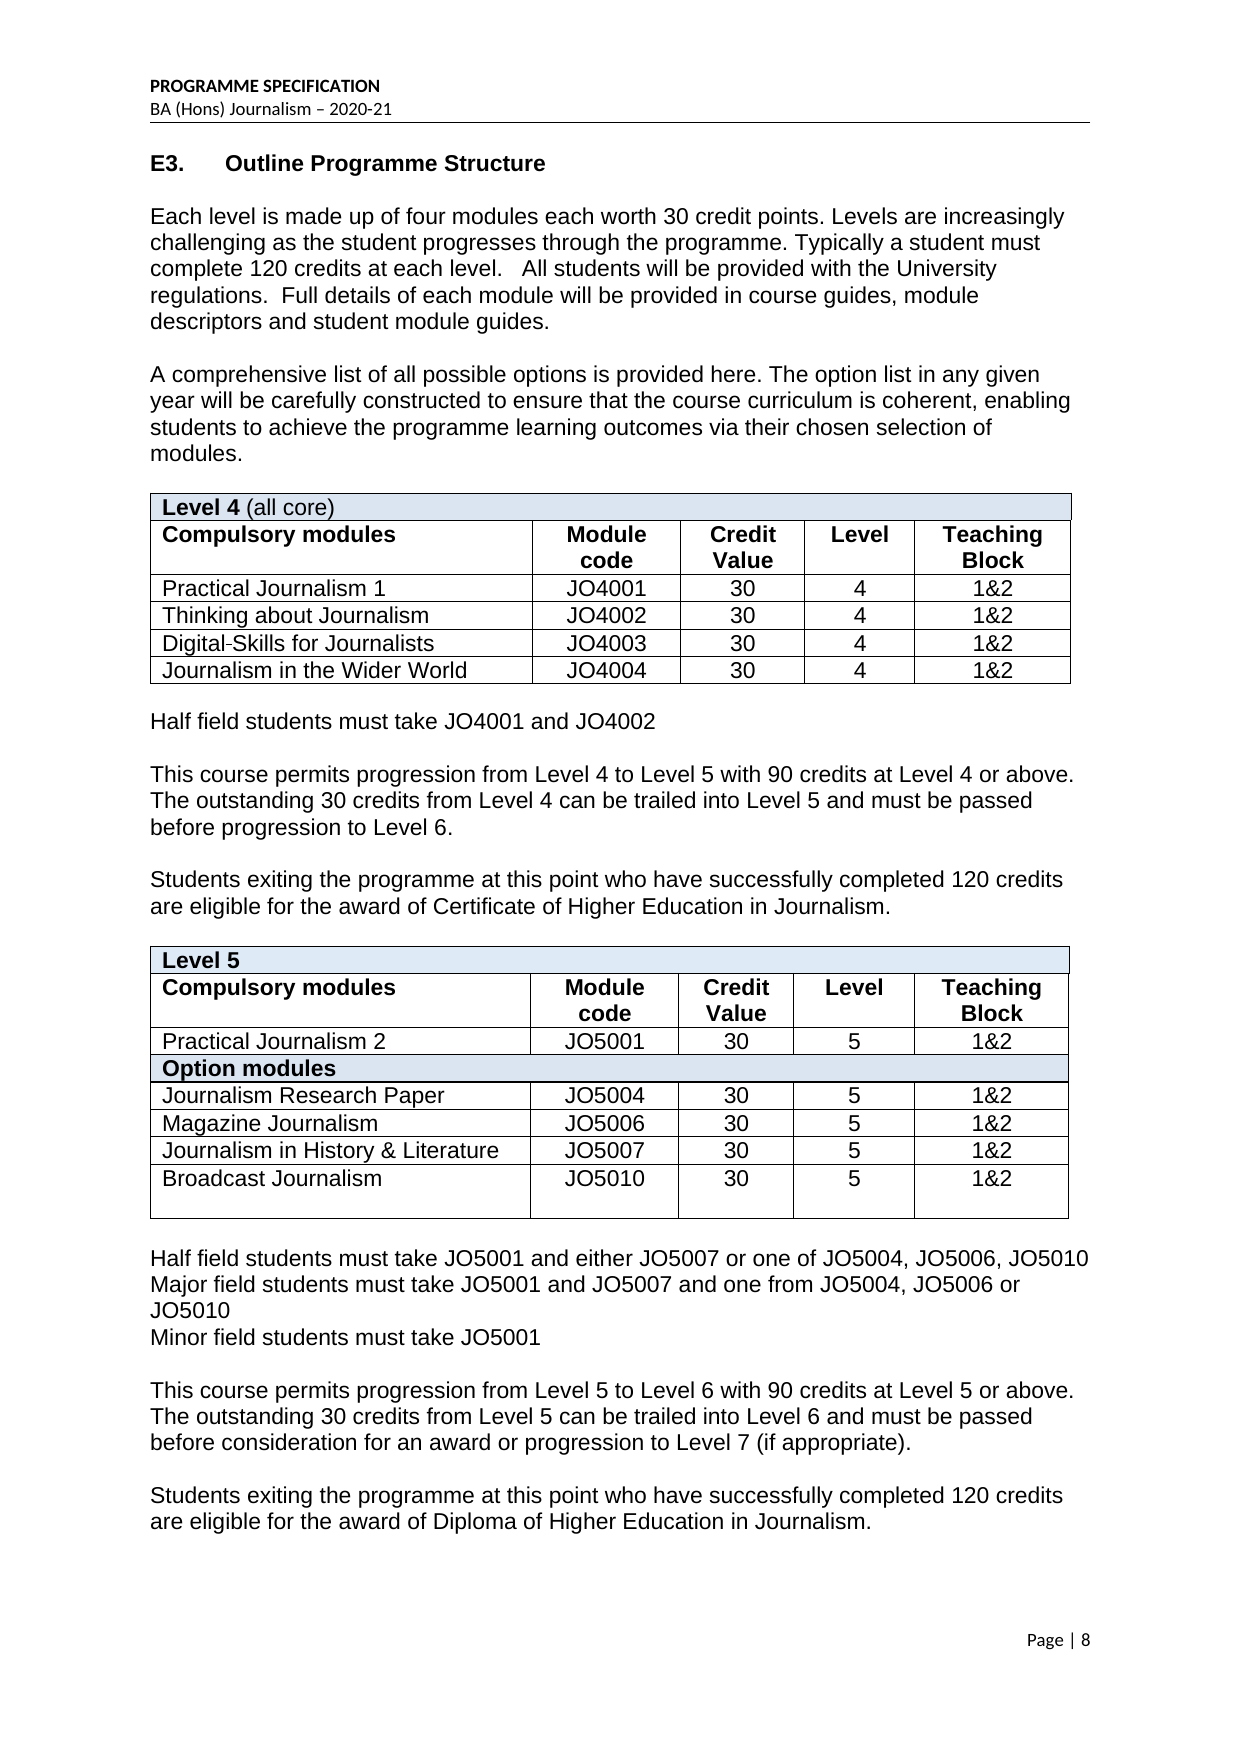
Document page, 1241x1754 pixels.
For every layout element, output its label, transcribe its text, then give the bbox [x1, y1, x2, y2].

table_cell 1&2 [915, 1028, 1068, 1054]
table_cell 5 [794, 1110, 914, 1136]
table_cell 30 [679, 1110, 793, 1136]
table_cell Broadcast Journalism [151, 1165, 530, 1217]
text Students exiting the programme at this point who have successfully completed 120 credits are eligible for the award of Diploma of Higher Education in Journalism. [150, 1482, 1090, 1535]
table_cell JO4002 [533, 602, 680, 628]
table_cell Digital Skills for Journalists [151, 630, 532, 656]
table_cell Module code [533, 521, 680, 574]
table_cell JO5006 [531, 1110, 678, 1136]
table_cell JO5010 [531, 1165, 678, 1217]
table_cell Practical Journalism 1 [151, 575, 532, 601]
text Each level is made up of four modules each worth 30 credit points. Levels are increasingly challenging as the student progresses through the programme. Typically a student must complete 120 credits at each level. All students will be provided with the University regulations. Full details of each module will be provided in course guides, module descriptors and student module guides. [150, 203, 1090, 334]
table_cell Journalism in History & Literature [151, 1137, 530, 1164]
table_cell JO5001 [531, 1028, 678, 1054]
table_cell JO5004 [531, 1083, 678, 1109]
table_cell 30 [681, 575, 804, 601]
table_cell Module code [531, 974, 678, 1027]
text Major field students must take JO5001 and JO5007 and one from JO5004, JO5006 or JO5010 [150, 1271, 1090, 1324]
table_cell Level [794, 974, 914, 1027]
table_cell 5 [794, 1028, 914, 1054]
table_cell Compulsory modules [151, 521, 532, 574]
table_cell 30 [679, 1083, 793, 1109]
table_cell 5 [794, 1165, 914, 1217]
table_cell Teaching Block [915, 974, 1068, 1027]
table_header Level 5 [151, 947, 1069, 973]
table_cell 1&2 [915, 657, 1070, 683]
table_cell 30 [681, 602, 804, 628]
table_cell 1&2 [915, 630, 1070, 656]
table_cell 30 [679, 1028, 793, 1054]
table_cell 1&2 [915, 1165, 1068, 1217]
table_cell 30 [681, 630, 804, 656]
table_cell Journalism in the Wider World [151, 657, 532, 683]
text Minor field students must take JO5001 [150, 1324, 1090, 1350]
table_cell 4 [805, 630, 914, 656]
table_cell Credit Value [679, 974, 793, 1027]
table_cell 1&2 [915, 1110, 1068, 1136]
text E3. Outline Programme Structure [150, 150, 1090, 176]
table_cell Teaching Block [915, 521, 1070, 574]
text Half field students must take JO4001 and JO4002 [150, 708, 1090, 735]
table_cell 30 [679, 1165, 793, 1217]
table_cell Journalism Research Paper [151, 1083, 530, 1109]
table_cell Compulsory modules [151, 974, 530, 1027]
table_cell JO4003 [533, 630, 680, 656]
table_cell 30 [679, 1137, 793, 1164]
table_cell 1&2 [915, 602, 1070, 628]
table_cell JO4004 [533, 657, 680, 683]
table_cell Practical Journalism 2 [151, 1028, 530, 1054]
table_cell Option modules [151, 1055, 1068, 1081]
text This course permits progression from Level 4 to Level 5 with 90 credits at Level 4 or above. The outstanding 30 credits from Level 4 can be trailed into Level 5 and must be passed before progression to Level 6. [150, 761, 1090, 840]
table_cell JO5007 [531, 1137, 678, 1164]
table_cell 1&2 [915, 575, 1070, 601]
table_cell JO4001 [533, 575, 680, 601]
table_cell 4 [805, 602, 914, 628]
table_cell 4 [805, 657, 914, 683]
table_cell 5 [794, 1083, 914, 1109]
table_cell 30 [681, 657, 804, 683]
table_cell Thinking about Journalism [151, 602, 532, 628]
table_cell Credit Value [681, 521, 804, 574]
text A comprehensive list of all possible options is provided here. The option list in any given year will be carefully constructed to ensure that the course curriculum is coherent, enabling students to achieve the programme learning outcomes via their chosen selection of modules. [150, 361, 1090, 466]
text Students exiting the programme at this point who have successfully completed 120 credits are eligible for the award of Certificate of Higher Education in Journalism. [150, 866, 1090, 919]
table_header Level 4 (all core) [151, 494, 1071, 520]
text Half field students must take JO5001 and either JO5007 or one of JO5004, JO5006, JO5010 [150, 1245, 1090, 1271]
table_cell Level [805, 521, 914, 574]
table_cell Magazine Journalism [151, 1110, 530, 1136]
table_cell 1&2 [915, 1137, 1068, 1164]
text This course permits progression from Level 5 to Level 6 with 90 credits at Level 5 or above. The outstanding 30 credits from Level 5 can be trailed into Level 6 and must be passed before consideration for an award or progression to Level 7 (if appropriate). [150, 1377, 1090, 1456]
table_cell 1&2 [915, 1083, 1068, 1109]
table_cell 4 [805, 575, 914, 601]
table_cell 5 [794, 1137, 914, 1164]
